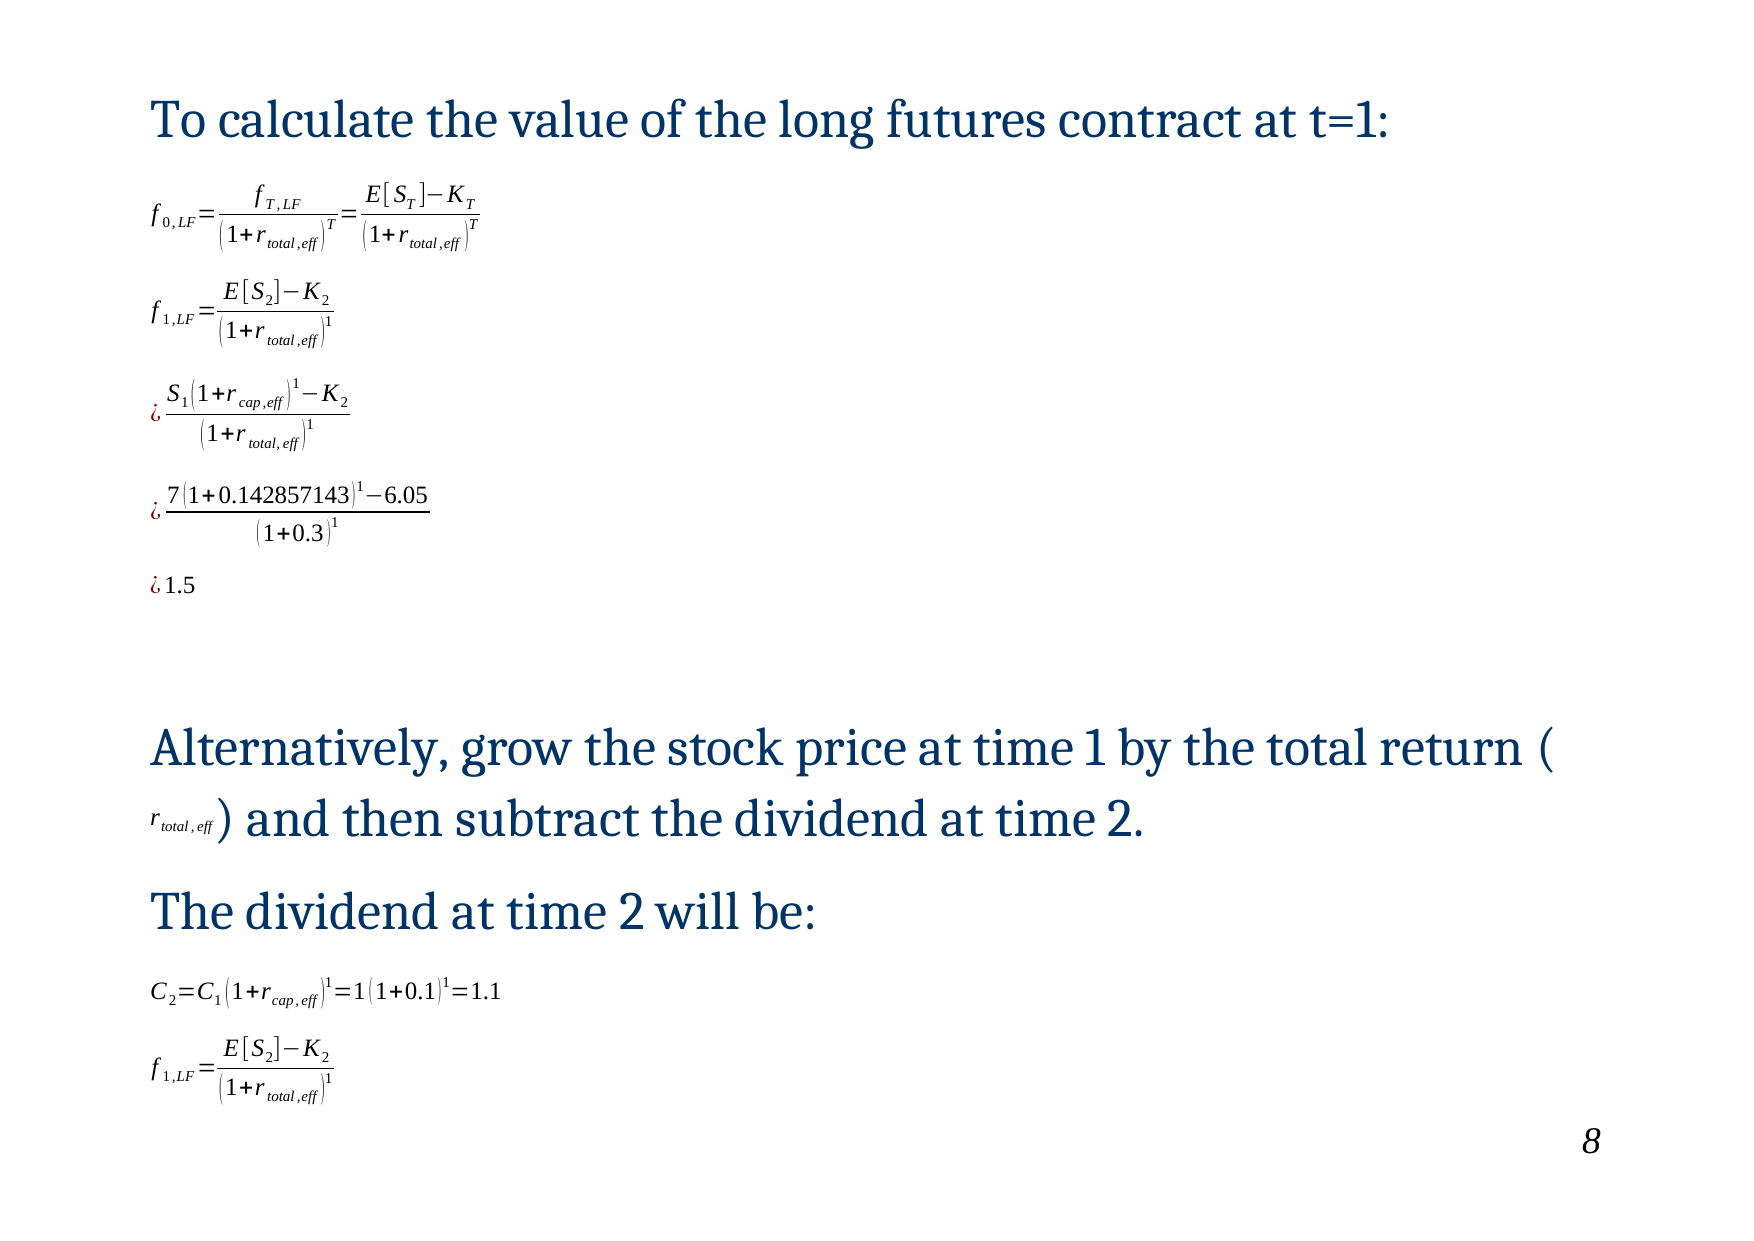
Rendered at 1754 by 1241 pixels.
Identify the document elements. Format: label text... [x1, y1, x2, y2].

text The dividend at time 2 will be: [150, 881, 1604, 943]
text To calculate the value of the long futures contract at t=1: [150, 89, 1604, 151]
text Alternatively, grow the stock price at time 1 by the total return () and then subtract the dividend at time 2. [150, 717, 1604, 850]
